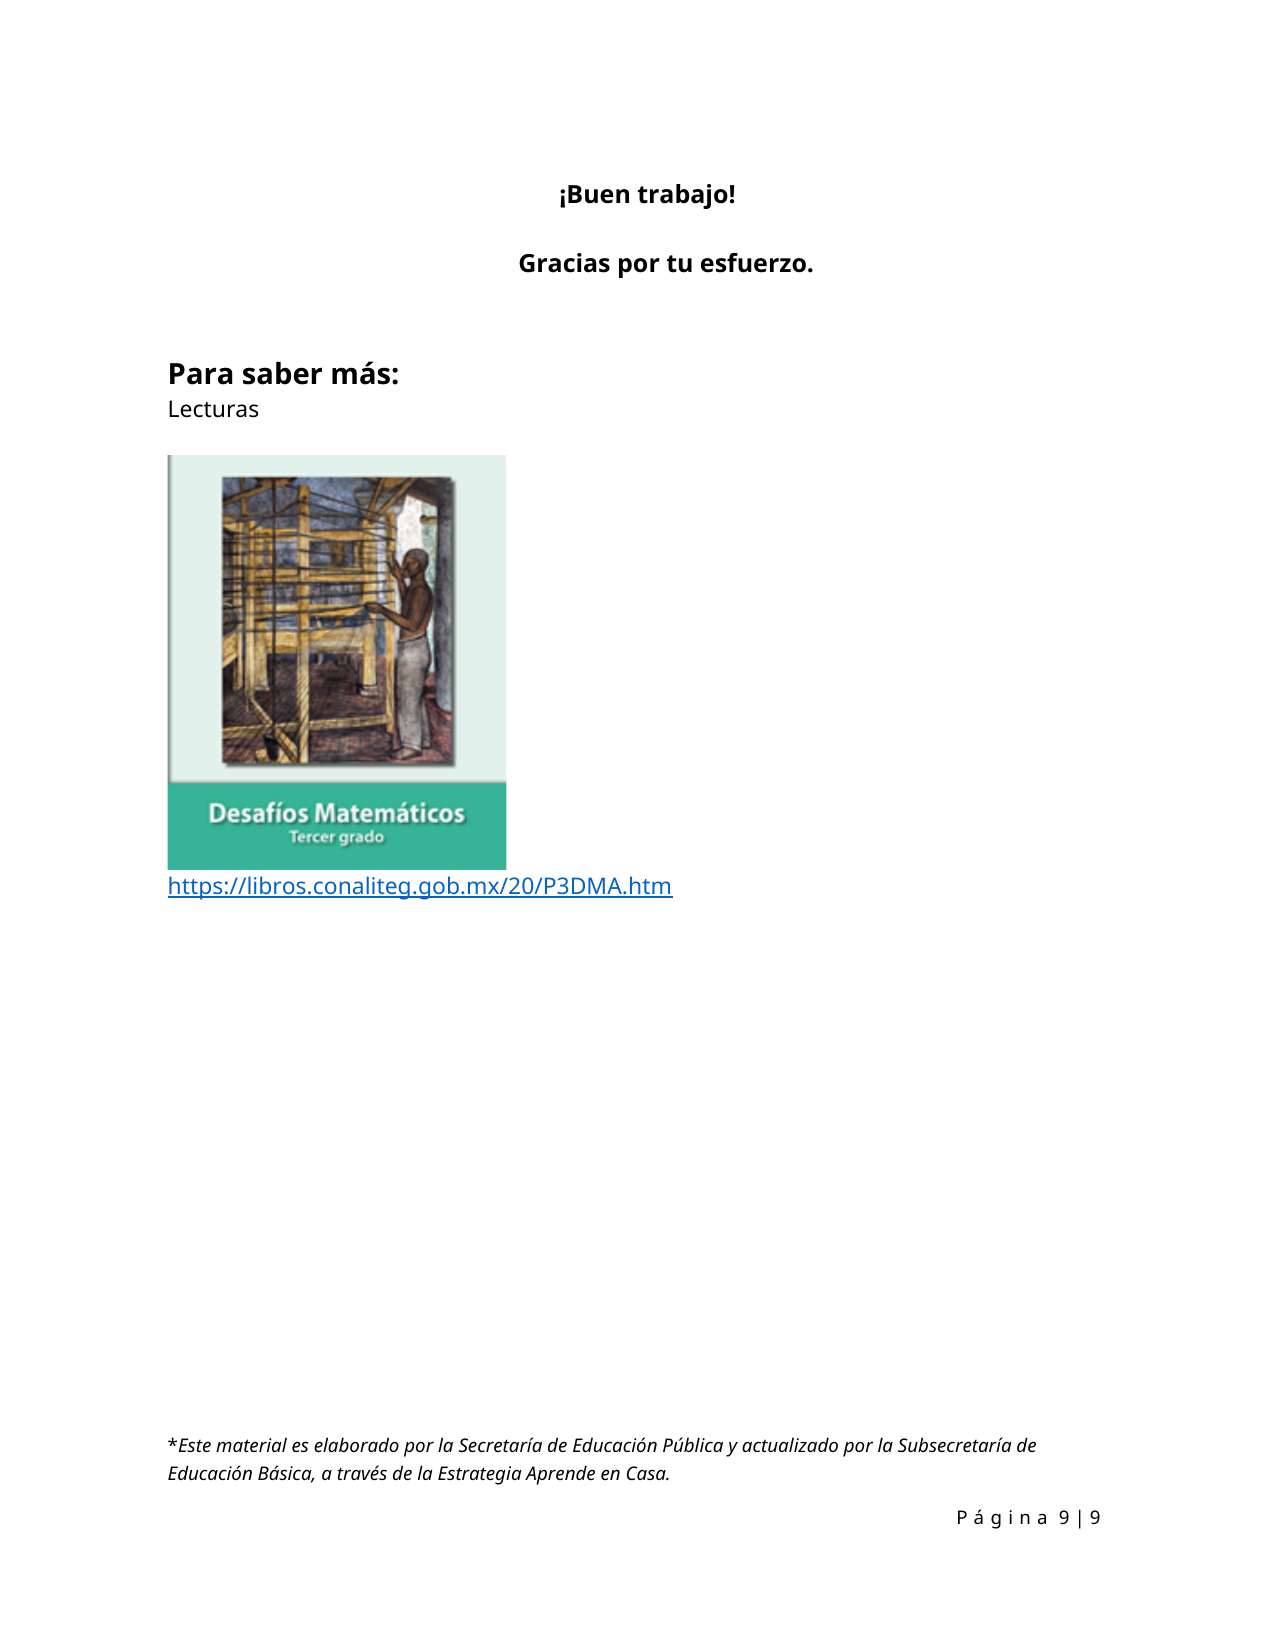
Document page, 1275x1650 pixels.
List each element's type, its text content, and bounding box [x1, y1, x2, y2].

text Para saber más: [167, 353, 1127, 393]
text https://libros.conaliteg.gob.mx/20/P3DMA.htm [167, 870, 1093, 901]
text ¡Buen trabajo! [167, 177, 1127, 211]
picture [167, 455, 507, 870]
text Gracias por tu esfuerzo. [205, 245, 1127, 279]
text Lecturas [167, 393, 1127, 424]
